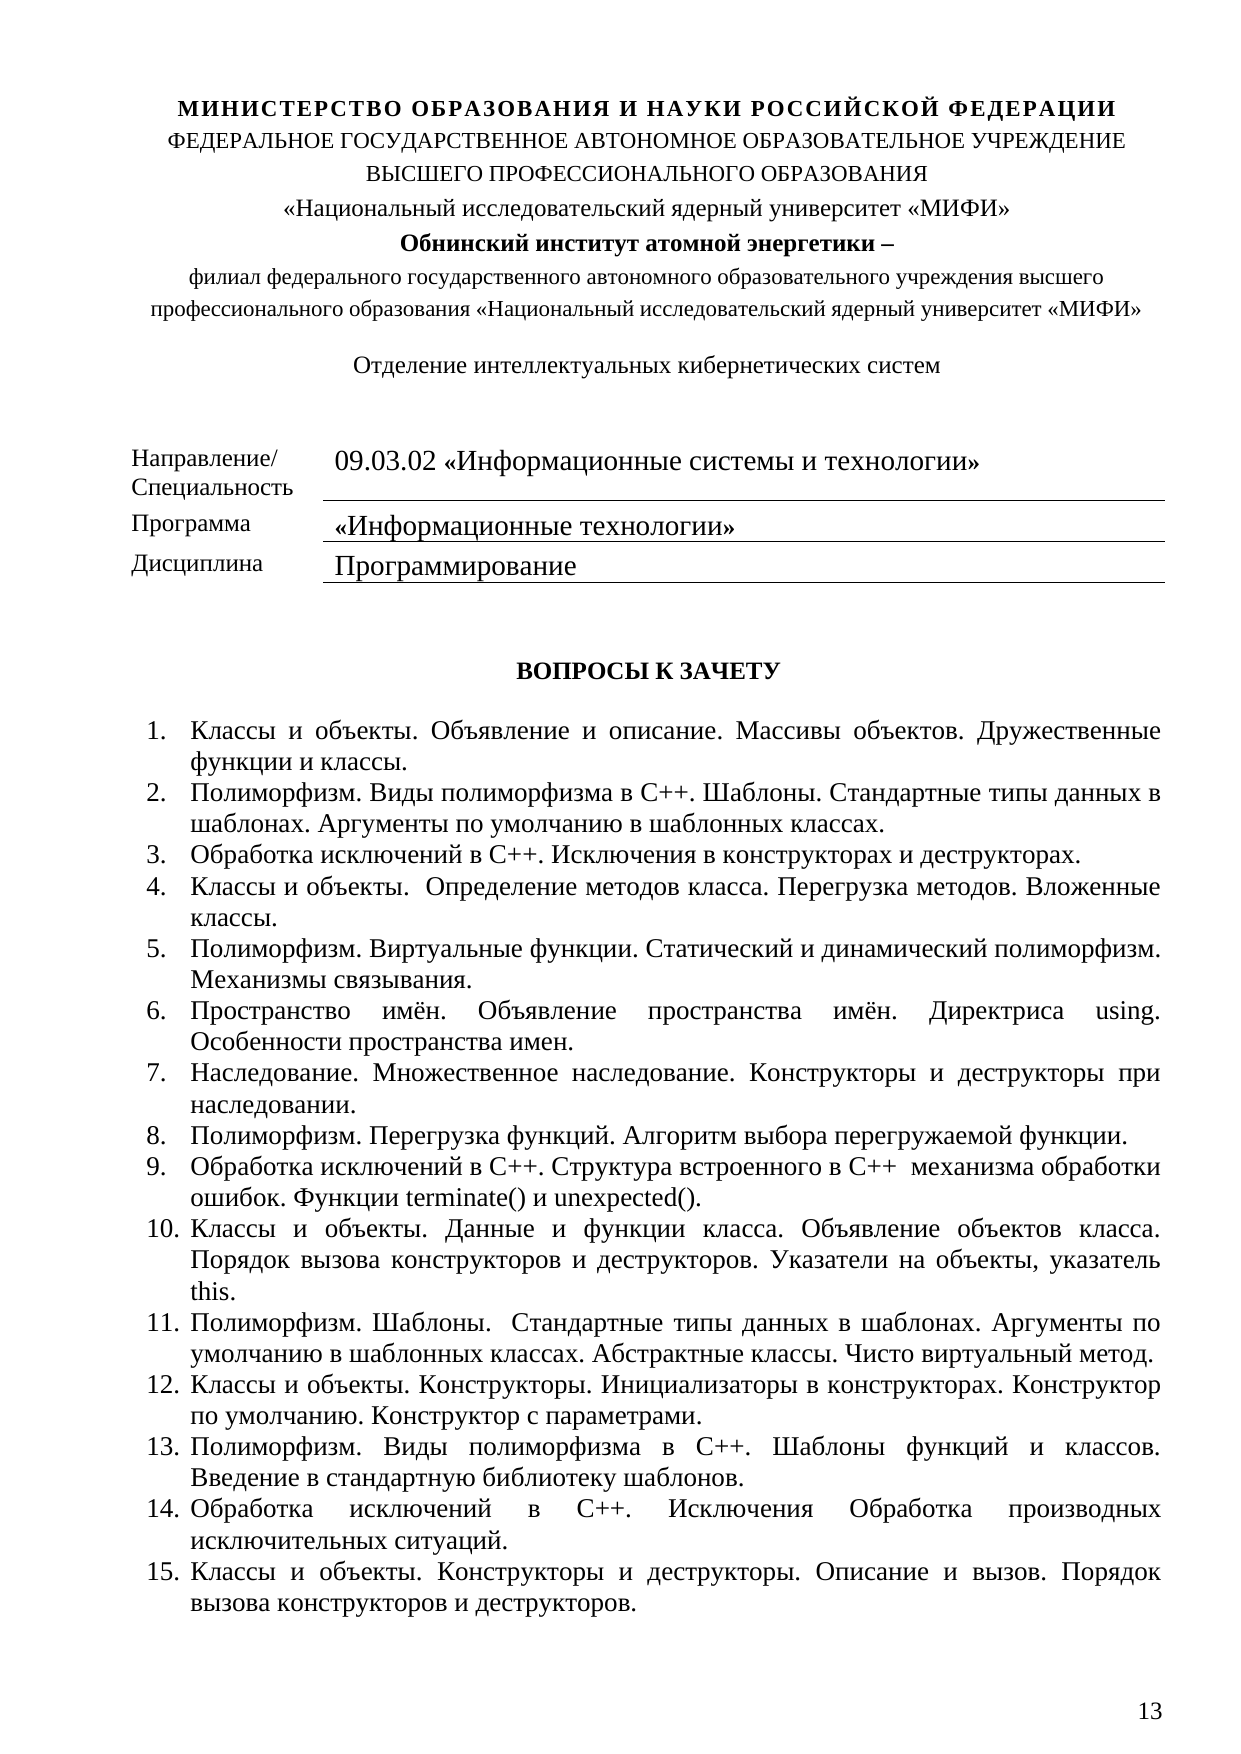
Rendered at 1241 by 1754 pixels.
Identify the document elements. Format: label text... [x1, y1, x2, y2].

table_cell Программа [120, 500, 323, 541]
text ВОПРОСЫ К ЗАЧЕТУ [131, 656, 1165, 685]
list Классы и объекты. Определение методов класса. Перегрузка методов. Вложенные классы. [146, 870, 1162, 932]
text Обнинский институт атомной энергетики – [131, 228, 1162, 256]
list Полиморфизм. Перегрузка функций. Алгоритм выбора перегружаемой функции. [146, 1119, 1162, 1150]
list Обработка исключений в С++. Структура встроенного в С++ механизма обработки ошибок. Функции terminate() и unexpected(). [146, 1150, 1162, 1212]
list Пространство имён. Объявление пространства имён. Директриса using. Особенности пространства имен. [146, 994, 1162, 1057]
list Обработка исключений в С++. Исключения Обработка производных исключительных ситуаций. [146, 1493, 1162, 1555]
list Обработка исключений в С++. Исключения в конструкторах и деструкторах. [146, 838, 1162, 870]
text ВЫСШЕГО ПРОФЕССИОНАЛЬНОГО ОБРАЗОВАНИЯ [131, 160, 1162, 186]
list Классы и объекты. Объявление и описание. Массивы объектов. Дружественные функции и классы. [146, 714, 1162, 776]
text профессионального образования «Национальный исследовательский ядерный университет «МИФИ» [131, 295, 1162, 322]
list Полиморфизм. Виртуальные функции. Статический и динамический полиморфизм. Механизмы связывания. [146, 932, 1162, 994]
table_cell Дисциплина [120, 541, 323, 582]
table_cell Программирование [323, 542, 1165, 582]
table_header Направление/ Специальность [120, 437, 323, 500]
text ФЕДЕРАЛЬНОЕ ГОСУДАРСТВЕННОЕ АВТОНОМНОЕ ОБРАЗОВАТЕЛЬНОЕ УЧРЕЖДЕНИЕ [131, 127, 1162, 154]
list Наследование. Множественное наследование. Конструкторы и деструкторы при наследовании. [146, 1057, 1162, 1119]
list Полиморфизм. Шаблоны. Стандартные типы данных в шаблонах. Аргументы по умолчанию в шаблонных классах. Абстрактные классы. Чисто виртуальный метод. [146, 1306, 1162, 1368]
list Полиморфизм. Виды полиморфизма в С++. Шаблоны функций и классов. Введение в стандартную библиотеку шаблонов. [146, 1430, 1162, 1493]
list Классы и объекты. Конструкторы. Инициализаторы в конструкторах. Конструктор по умолчанию. Конструктор с параметрами. [146, 1368, 1162, 1430]
list Классы и объекты. Конструкторы и деструкторы. Описание и вызов. Порядок вызова конструкторов и деструкторов. [146, 1555, 1162, 1617]
list Полиморфизм. Виды полиморфизма в С++. Шаблоны. Стандартные типы данных в шаблонах. Аргументы по умолчанию в шаблонных классах. [146, 776, 1162, 838]
list Классы и объекты. Данные и функции класса. Объявление объектов класса. Порядок вызова конструкторов и деструкторов. Указатели на объекты, указатель this. [146, 1212, 1162, 1306]
text «Национальный исследовательский ядерный университет «МИФИ» [131, 193, 1162, 221]
text филиал федерального государственного автономного образовательного учреждения высшего [131, 263, 1162, 289]
text МИНИСТЕРСТВО ОБРАЗОВАНИЯ И НАУКИ РОССИЙСКОЙ ФЕДЕРАЦИИ [131, 95, 1162, 121]
table_cell «Информационные технологии» [323, 501, 1165, 541]
text Отделение интеллектуальных кибернетических систем [131, 350, 1162, 379]
table_header 09.03.02 «Информационные системы и технологии» [323, 437, 1165, 500]
